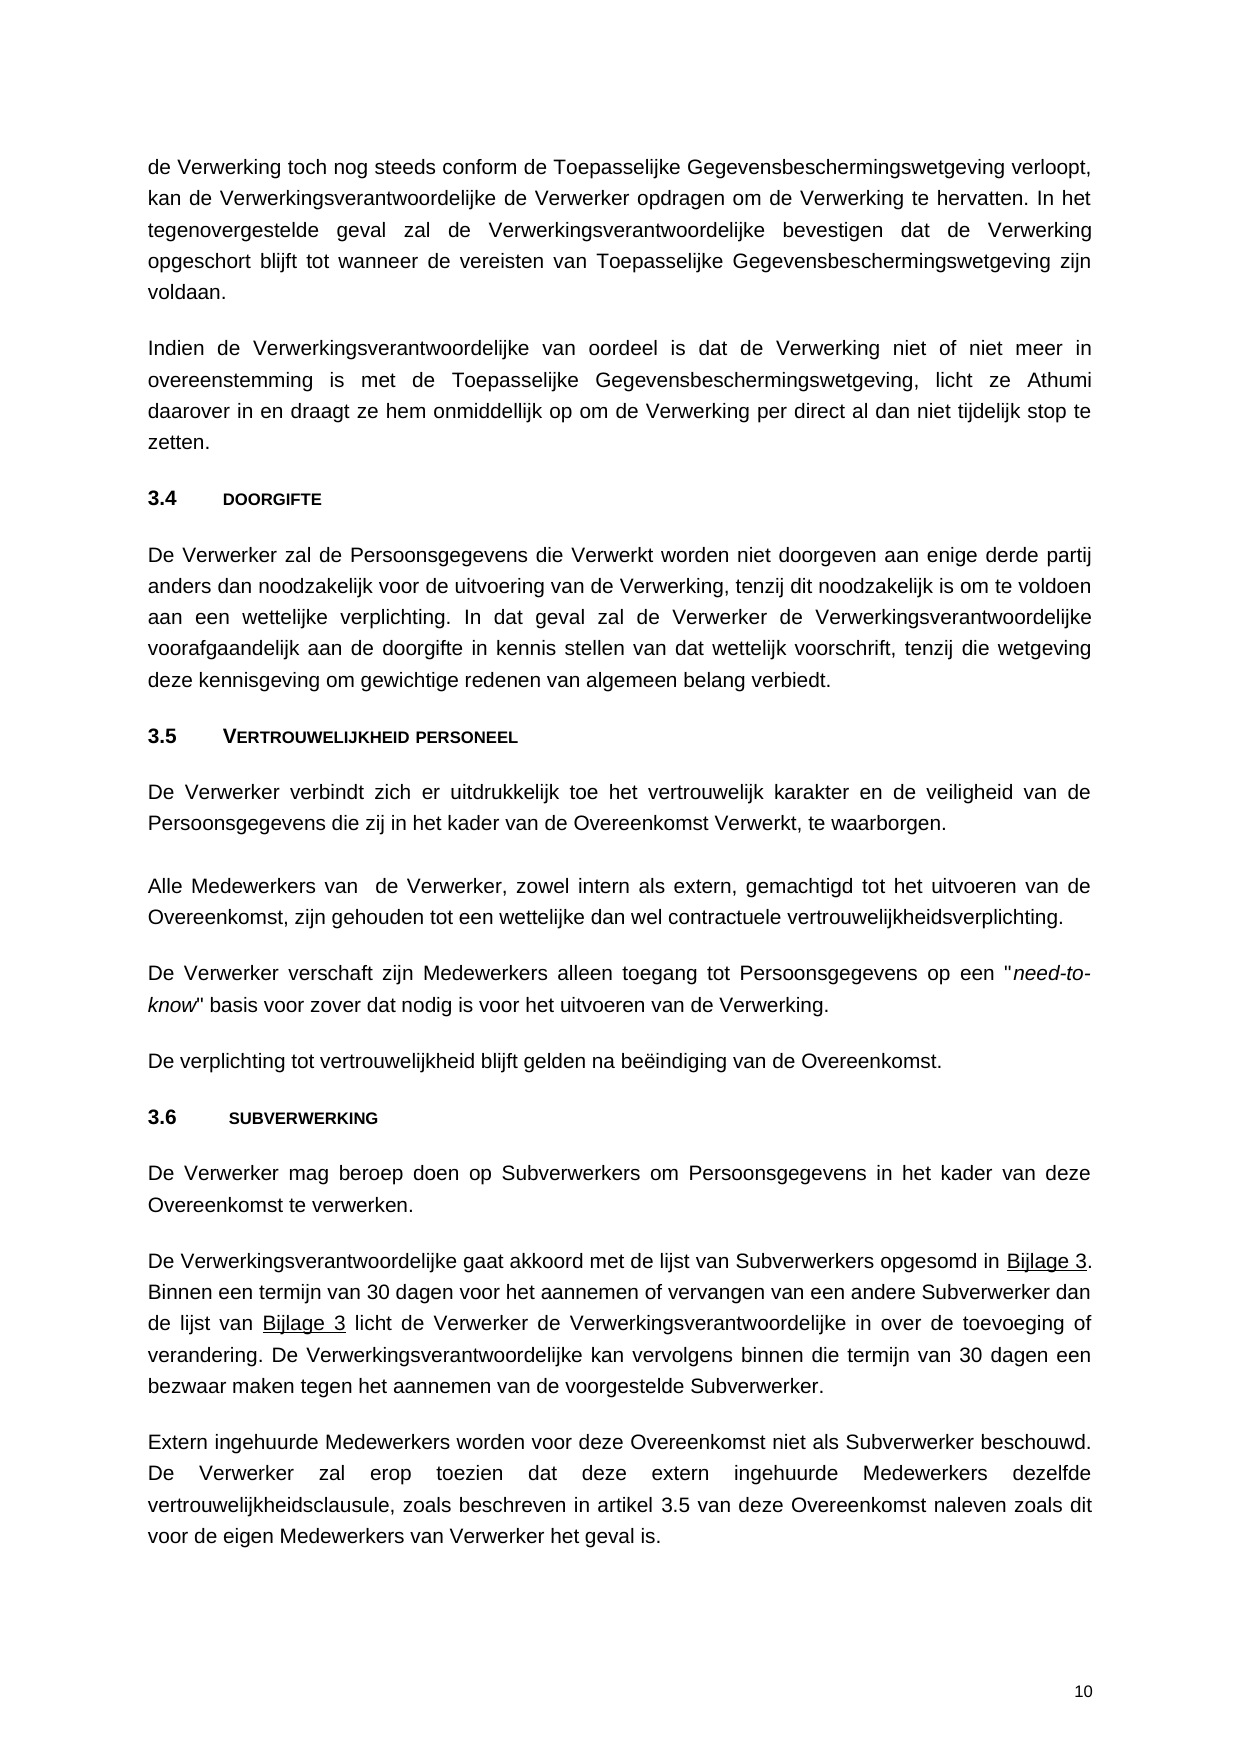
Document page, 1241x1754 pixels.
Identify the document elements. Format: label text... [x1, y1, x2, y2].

subtitle subverwerking [148, 1098, 1093, 1129]
subtitle doorgifte [148, 479, 1093, 510]
text De Verwerker zal de Persoonsgegevens die Verwerkt worden niet doorgeven aan enige derde partij anders dan noodzakelijk voor de uitvoering van de Verwerking, tenzij dit noodzakelijk is om te voldoen aan een wettelijke verplichting. In dat geval zal de Verwerker de Verwerkingsverantwoordelijke voorafgaandelijk aan de doorgifte in kennis stellen van dat wettelijk voorschrift, tenzij die wetgeving deze kennisgeving om gewichtige redenen van algemeen belang verbiedt. [148, 535, 1093, 691]
text De Verwerkingsverantwoordelijke gaat akkoord met de lijst van Subverwerkers opgesomd in Bijlage 3. Binnen een termijn van 30 dagen voor het aannemen of vervangen van een andere Subverwerker dan de lijst van Bijlage 3 licht de Verwerker de Verwerkingsverantwoordelijke in over de toevoeging of verandering. De Verwerkingsverantwoordelijke kan vervolgens binnen die termijn van 30 dagen een bezwaar maken tegen het aannemen van de voorgestelde Subverwerker. [148, 1241, 1093, 1398]
subtitle Vertrouwelijkheid personeel [148, 716, 1093, 748]
text De Verwerker verbindt zich er uitdrukkelijk toe het vertrouwelijk karakter en de veiligheid van de Persoonsgegevens die zij in het kader van de Overeenkomst Verwerkt, te waarborgen. [148, 773, 1093, 835]
text De verplichting tot vertrouwelijkheid blijft gelden na beëindiging van de Overeenkomst. [148, 1041, 1093, 1073]
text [148, 148, 1093, 304]
text De Verwerker mag beroep doen op Subverwerkers om Persoonsgegevens in het kader van deze Overeenkomst te verwerken. [148, 1154, 1093, 1216]
text De Verwerker verschaft zijn Medewerkers alleen toegang tot Persoonsgegevens op een "need-to-know" basis voor zover dat nodig is voor het uitvoeren van de Verwerking. [148, 954, 1093, 1016]
text Alle Medewerkers van de Verwerker, zowel intern als extern, gemachtigd tot het uitvoeren van de Overeenkomst, zijn gehouden tot een wettelijke dan wel contractuele vertrouwelijkheidsverplichting. [148, 866, 1093, 929]
text Indien de Verwerkingsverantwoordelijke van oordeel is dat de Verwerking niet of niet meer in overeenstemming is met de Toepasselijke Gegevensbeschermingswetgeving, licht ze Athumi daarover in en draagt ze hem onmiddellijk op om de Verwerking per direct al dan niet tijdelijk stop te zetten. [148, 329, 1093, 454]
text Extern ingehuurde Medewerkers worden voor deze Overeenkomst niet als Subverwerker beschouwd. De Verwerker zal erop toezien dat deze extern ingehuurde Medewerkers dezelfde vertrouwelijkheidsclausule, zoals beschreven in artikel 3.5 van deze Overeenkomst naleven zoals dit voor de eigen Medewerkers van Verwerker het geval is. [148, 1423, 1093, 1548]
